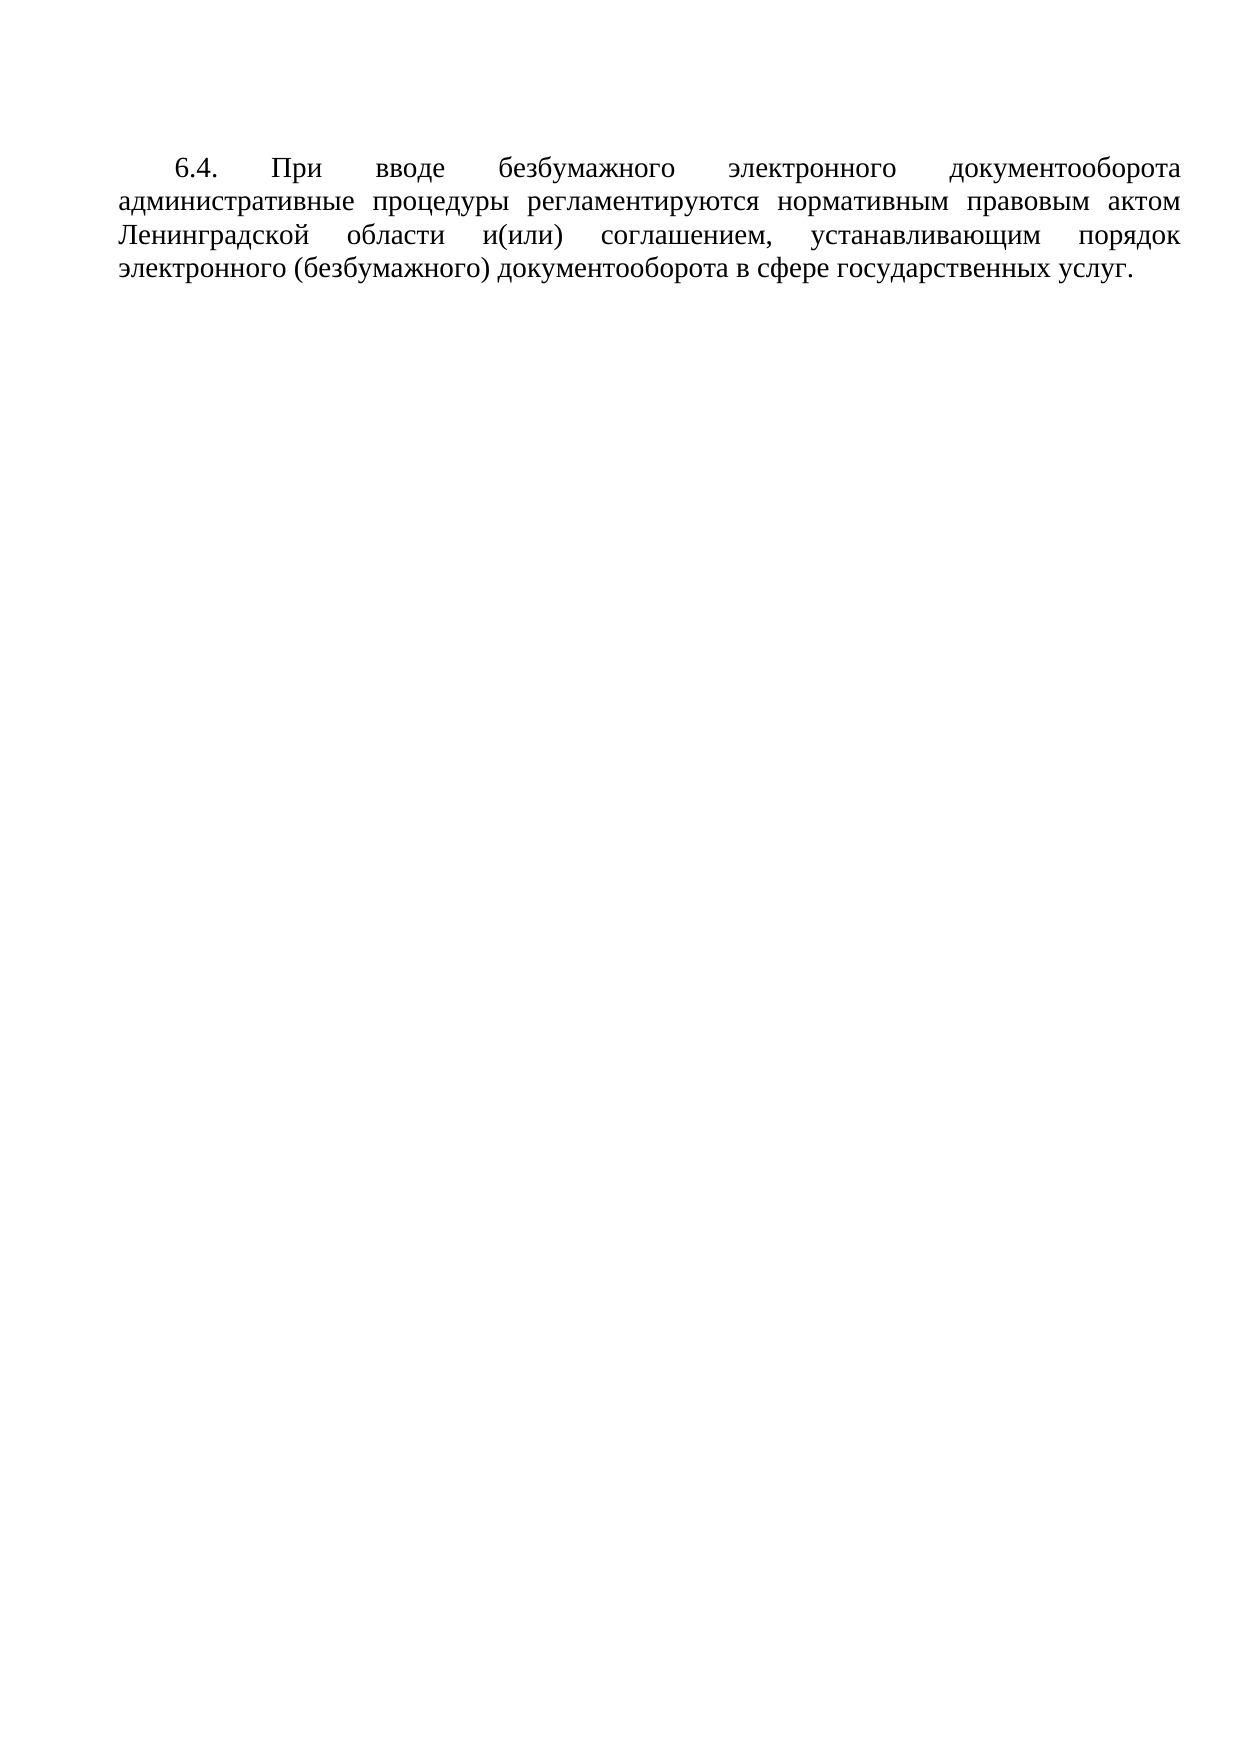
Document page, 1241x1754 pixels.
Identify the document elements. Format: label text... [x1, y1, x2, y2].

text 6.4. При вводе безбумажного электронного документооборота административные процедуры регламентируются нормативным правовым актом Ленинградской области и(или) соглашением, устанавливающим порядок электронного (безбумажного) документооборота в сфере государственных услуг. [118, 150, 1181, 284]
